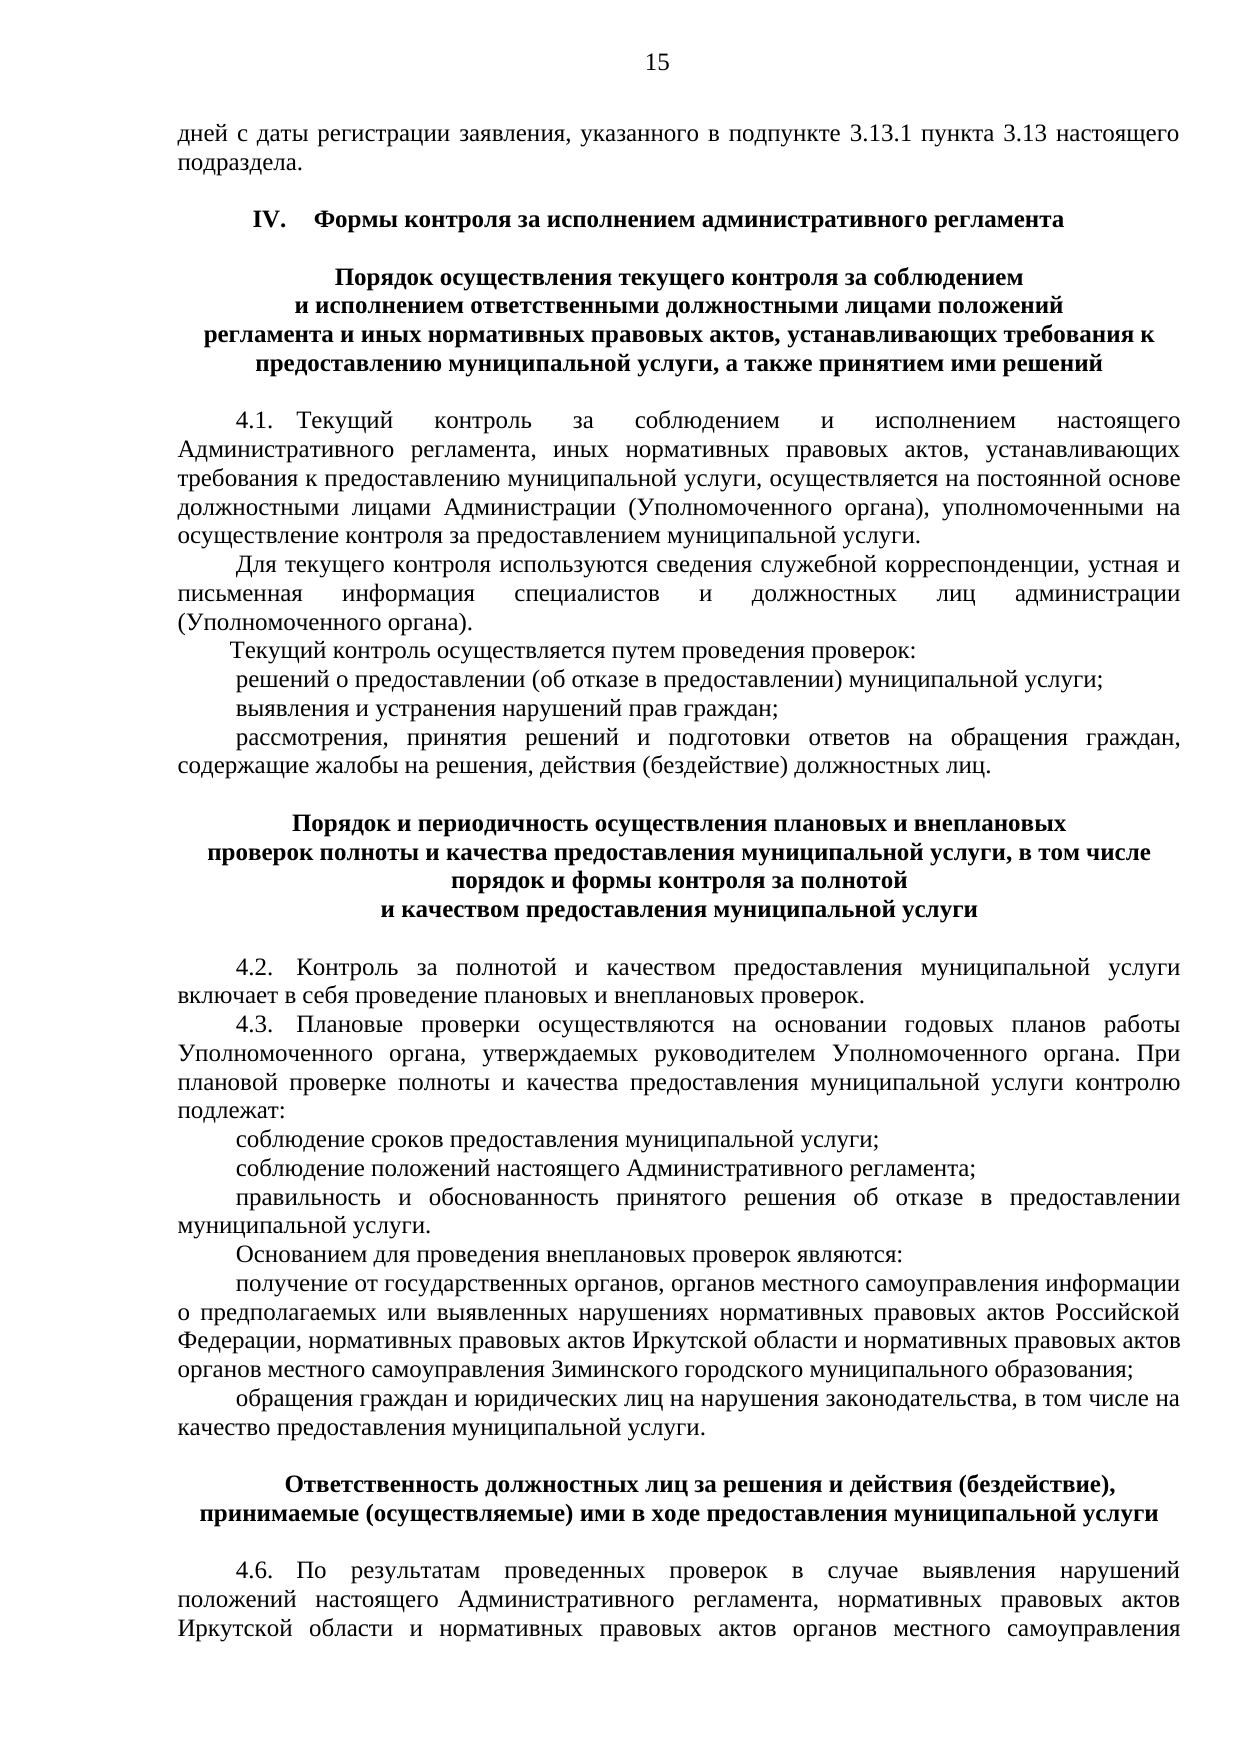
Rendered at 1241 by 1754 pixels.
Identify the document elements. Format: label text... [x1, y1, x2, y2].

text решений о предоставлении (об отказе в предоставлении) муниципальной услуги; [177, 664, 1181, 693]
text выявления и устранения нарушений прав граждан; [177, 693, 1181, 722]
text Основанием для проведения внеплановых проверок являются: [177, 1239, 1181, 1268]
text Для текущего контроля используются сведения служебной корреспонденции, устная и письменная информация специалистов и должностных лиц администрации (Уполномоченного органа). [177, 549, 1181, 636]
list Формы контроля за исполнением административного регламента [177, 204, 1181, 233]
text Порядок осуществления текущего контроля за соблюдением и исполнением ответственными должностными лицами положений регламента и иных нормативных правовых актов, устанавливающих требования к предоставлению муниципальной услуги, а также принятием ими решений [177, 262, 1181, 377]
text соблюдение положений настоящего Административного регламента; [177, 1153, 1181, 1182]
text Ответственность должностных лиц за решения и действия (бездействие), принимаемые (осуществляемые) ими в ходе предоставления муниципальной услуги [177, 1469, 1181, 1527]
list Плановые проверки осуществляются на основании годовых планов работы Уполномоченного органа, утверждаемых руководителем Уполномоченного органа. При плановой проверке полноты и качества предоставления муниципальной услуги контролю подлежат: [177, 1009, 1181, 1124]
text обращения граждан и юридических лиц на нарушения законодательства, в том числе на качество предоставления муниципальной услуги. [177, 1383, 1181, 1441]
text Текущий контроль осуществляется путем проведения проверок: [177, 636, 1181, 664]
list Текущий контроль за соблюдением и исполнением настоящего Административного регламента, иных нормативных правовых актов, устанавливающих требования к предоставлению муниципальной услуги, осуществляется на постоянной основе должностными лицами Администрации (Уполномоченного органа), уполномоченными на осуществление контроля за предоставлением муниципальной услуги. [177, 406, 1181, 549]
text Порядок и периодичность осуществления плановых и внеплановых проверок полноты и качества предоставления муниципальной услуги, в том числе порядок и формы контроля за полнотой и качеством предоставления муниципальной услуги [177, 808, 1181, 923]
text рассмотрения, принятия решений и подготовки ответов на обращения граждан, содержащие жалобы на решения, действия (бездействие) должностных лиц. [177, 722, 1181, 779]
text соблюдение сроков предоставления муниципальной услуги; [177, 1124, 1181, 1153]
text получение от государственных органов, органов местного самоуправления информации о предполагаемых или выявленных нарушениях нормативных правовых актов Российской Федерации, нормативных правовых актов Иркутской области и нормативных правовых актов органов местного самоуправления Зиминского городского муниципального образования; [177, 1268, 1181, 1383]
list Контроль за полнотой и качеством предоставления муниципальной услуги включает в себя проведение плановых и внеплановых проверок. [177, 952, 1181, 1009]
text правильность и обоснованность принятого решения об отказе в предоставлении муниципальной услуги. [177, 1182, 1181, 1239]
